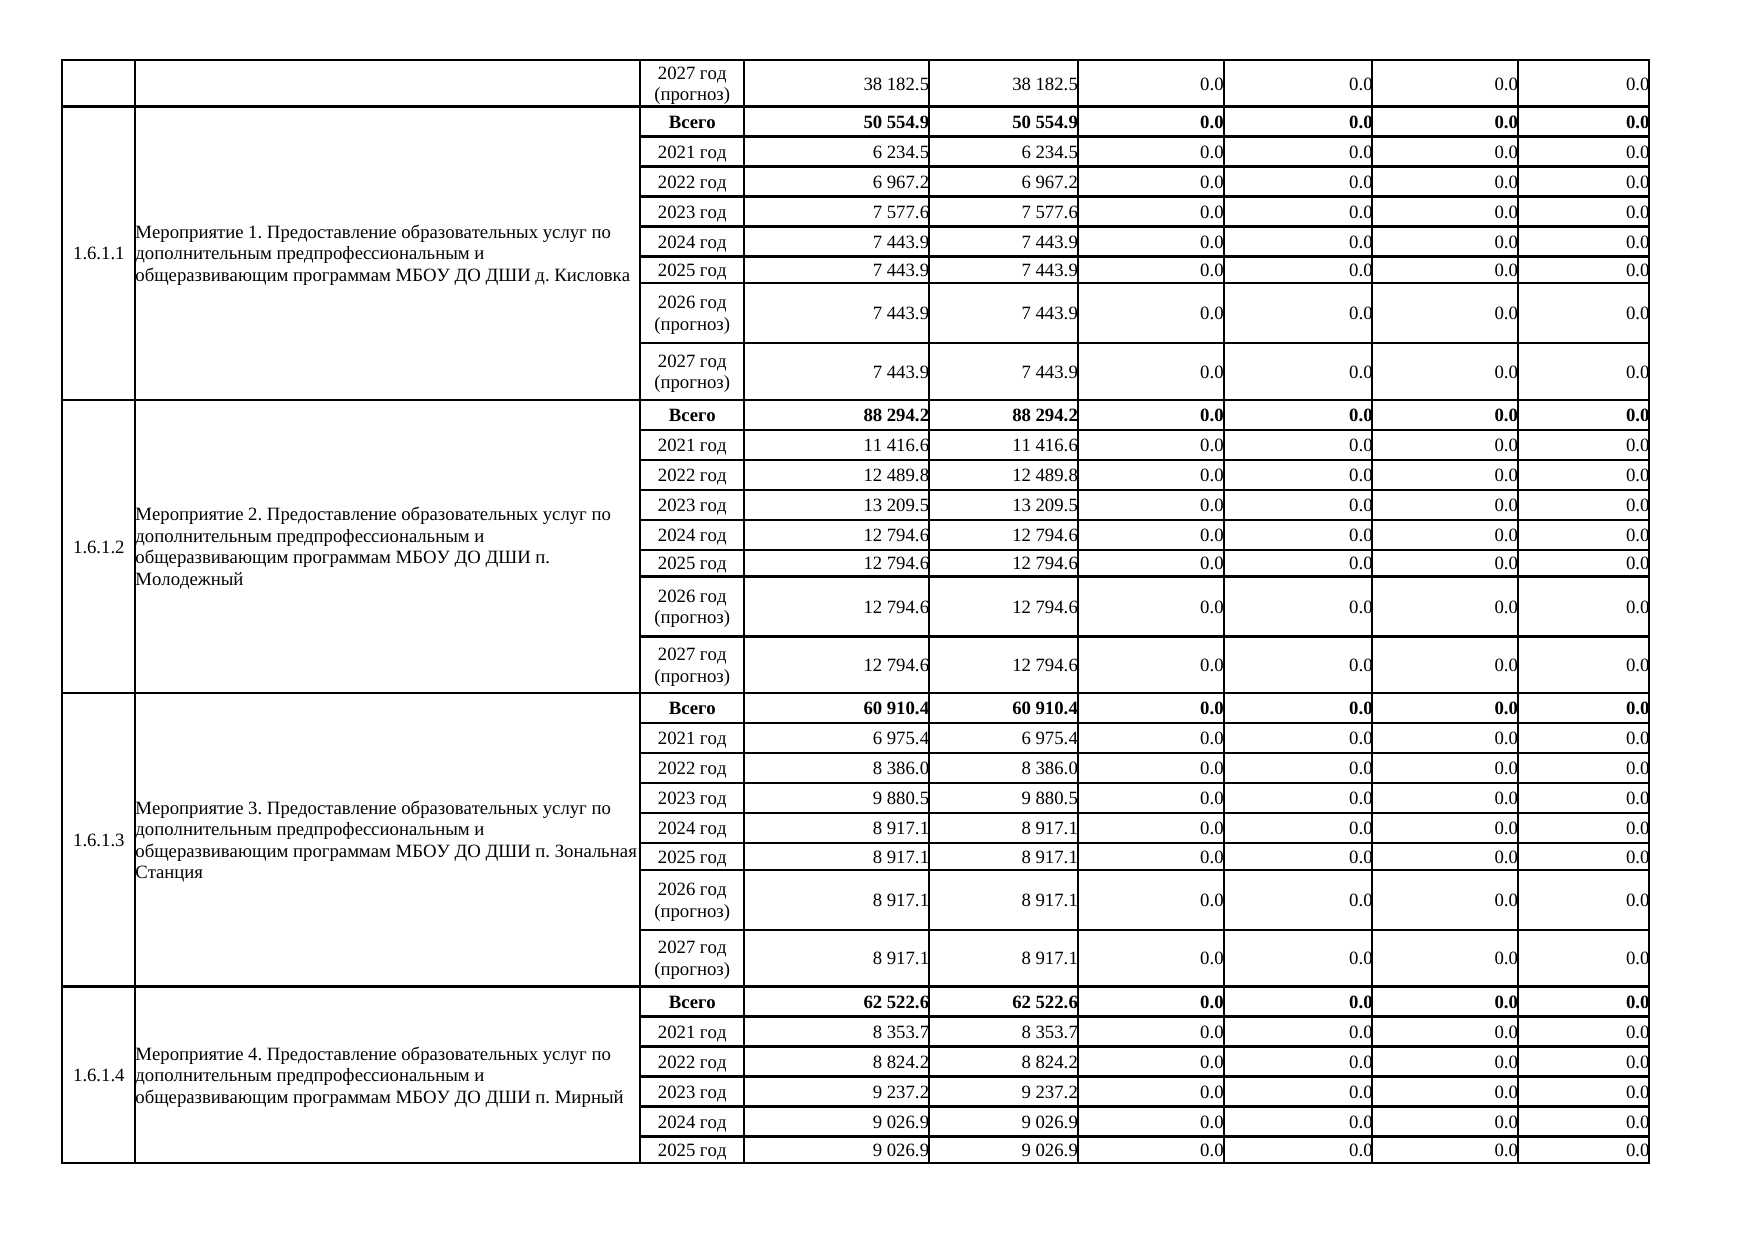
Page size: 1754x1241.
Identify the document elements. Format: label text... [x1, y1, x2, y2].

table_cell 0.0 [1079, 814, 1223, 842]
table_cell 0.0 [1225, 228, 1371, 255]
table_cell 0.0 [1519, 461, 1648, 489]
table_cell 0.0 [1079, 258, 1223, 282]
table_cell 2026 год (прогноз) [641, 871, 743, 929]
table_cell 50 554.9 [930, 108, 1077, 135]
table_cell 0.0 [1373, 784, 1517, 812]
table_cell 0.0 [1373, 284, 1517, 342]
table_cell 0.0 [1519, 551, 1648, 575]
table_cell 9 026.9 [745, 1108, 928, 1135]
table_cell 2023 год [641, 198, 743, 225]
table_cell 7 443.9 [930, 228, 1077, 255]
table_cell 0.0 [1079, 784, 1223, 812]
table_cell 0.0 [1373, 1138, 1517, 1162]
table_cell 0.0 [1225, 491, 1371, 519]
table_cell 1.6.1.3 [63, 694, 134, 985]
table_cell 0.0 [1225, 694, 1371, 722]
table_cell 50 554.9 [745, 108, 928, 135]
table_cell 62 522.6 [745, 988, 928, 1015]
table_cell 2023 год [641, 491, 743, 519]
table_cell 0.0 [1373, 491, 1517, 519]
table_cell 1.6.1.4 [63, 988, 134, 1162]
table_cell 0.0 [1373, 228, 1517, 255]
table_cell 0.0 [1373, 168, 1517, 195]
table_cell 0.0 [1225, 1048, 1371, 1075]
table_cell 12 794.6 [930, 521, 1077, 549]
table_cell 0.0 [1225, 138, 1371, 165]
table_cell 8 917.1 [930, 814, 1077, 842]
table_cell 0.0 [1519, 228, 1648, 255]
table_cell 0.0 [1225, 1138, 1371, 1162]
table_cell 8 353.7 [745, 1018, 928, 1045]
table_cell 62 522.6 [930, 988, 1077, 1015]
table_cell 0.0 [1373, 844, 1517, 869]
table_cell 0.0 [1079, 724, 1223, 752]
table_cell 2024 год [641, 1108, 743, 1135]
table_cell 2022 год [641, 461, 743, 489]
table_cell 0.0 [1079, 844, 1223, 869]
table_cell 8 917.1 [745, 871, 928, 929]
table_cell 0.0 [1225, 61, 1371, 105]
table_cell 0.0 [1373, 551, 1517, 575]
table_cell 0.0 [1079, 1048, 1223, 1075]
table_cell 8 917.1 [930, 844, 1077, 869]
table_cell 0.0 [1373, 138, 1517, 165]
table_cell 0.0 [1373, 61, 1517, 105]
table_cell 0.0 [1519, 1048, 1648, 1075]
table_cell 2024 год [641, 228, 743, 255]
table_cell 0.0 [1519, 871, 1648, 929]
table_cell 6 234.5 [930, 138, 1077, 165]
table_cell 6 234.5 [745, 138, 928, 165]
table_cell 0.0 [1225, 754, 1371, 782]
table_cell 0.0 [1519, 694, 1648, 722]
table_cell 0.0 [1519, 284, 1648, 342]
table_cell 8 917.1 [930, 931, 1077, 985]
table_cell 0.0 [1225, 931, 1371, 985]
table_cell 0.0 [1373, 401, 1517, 429]
table_cell 0.0 [1079, 1078, 1223, 1105]
table_cell 0.0 [1225, 401, 1371, 429]
table_cell 8 917.1 [745, 931, 928, 985]
table_cell 12 794.6 [745, 551, 928, 575]
table_cell 7 443.9 [745, 258, 928, 282]
table_cell 0.0 [1079, 638, 1223, 692]
table_cell 0.0 [1225, 578, 1371, 635]
table_cell 0.0 [1225, 724, 1371, 752]
table_cell 7 443.9 [745, 284, 928, 342]
table_cell 0.0 [1225, 461, 1371, 489]
table_cell 0.0 [1519, 578, 1648, 635]
table_cell 0.0 [1373, 578, 1517, 635]
table_cell 2025 год [641, 258, 743, 282]
table_cell 0.0 [1079, 431, 1223, 459]
table_cell 2022 год [641, 168, 743, 195]
table_cell 0.0 [1519, 784, 1648, 812]
table_cell 0.0 [1079, 461, 1223, 489]
table_cell 9 880.5 [930, 784, 1077, 812]
table_cell 2023 год [641, 784, 743, 812]
table_cell 0.0 [1519, 1018, 1648, 1045]
table_cell Всего [641, 694, 743, 722]
table_cell 0.0 [1519, 844, 1648, 869]
table_cell 0.0 [1079, 61, 1223, 105]
table_cell Всего [641, 401, 743, 429]
table_cell 2021 год [641, 1018, 743, 1045]
table_cell Мероприятие 1. Предоставление образовательных услуг по дополнительным предпрофессиональным и общеразвивающим программам МБОУ ДО ДШИ д. Кисловка [136, 108, 639, 399]
table_cell 0.0 [1373, 1048, 1517, 1075]
table_cell 0.0 [1373, 258, 1517, 282]
table_cell 13 209.5 [930, 491, 1077, 519]
table_cell 2026 год (прогноз) [641, 284, 743, 342]
table_cell 0.0 [1225, 814, 1371, 842]
table_cell 0.0 [1519, 61, 1648, 105]
table_cell 0.0 [1225, 168, 1371, 195]
table_cell 2022 год [641, 1048, 743, 1075]
table_cell 0.0 [1079, 694, 1223, 722]
table_cell 0.0 [1079, 988, 1223, 1015]
table_cell 12 794.6 [930, 638, 1077, 692]
table_cell 0.0 [1079, 931, 1223, 985]
table_cell 0.0 [1519, 931, 1648, 985]
table_cell 0.0 [1079, 168, 1223, 195]
table_cell 0.0 [1225, 784, 1371, 812]
table_cell 0.0 [1225, 108, 1371, 135]
table_cell 6 975.4 [930, 724, 1077, 752]
table_cell 38 182.5 [745, 61, 928, 105]
table_cell 0.0 [1079, 871, 1223, 929]
table_cell 0.0 [1519, 1078, 1648, 1105]
table_cell Мероприятие 4. Предоставление образовательных услуг по дополнительным предпрофессиональным и общеразвивающим программам МБОУ ДО ДШИ п. Мирный [136, 988, 639, 1162]
table_cell 8 917.1 [745, 814, 928, 842]
table_cell 0.0 [1079, 198, 1223, 225]
table_cell 0.0 [1225, 198, 1371, 225]
table_cell 0.0 [1079, 228, 1223, 255]
table_cell 0.0 [1373, 871, 1517, 929]
table_cell 0.0 [1519, 198, 1648, 225]
table_cell 0.0 [1519, 401, 1648, 429]
table_cell 12 489.8 [745, 461, 928, 489]
table_cell 60 910.4 [745, 694, 928, 722]
table_cell 11 416.6 [930, 431, 1077, 459]
table_cell 38 182.5 [930, 61, 1077, 105]
table_cell 0.0 [1519, 258, 1648, 282]
table_cell 0.0 [1519, 814, 1648, 842]
table_cell 0.0 [1373, 814, 1517, 842]
table_cell 2024 год [641, 814, 743, 842]
table_cell 0.0 [1519, 138, 1648, 165]
table_cell 2027 год (прогноз) [641, 344, 743, 399]
table_cell 0.0 [1373, 108, 1517, 135]
table_cell 0.0 [1373, 1078, 1517, 1105]
table_cell 8 824.2 [930, 1048, 1077, 1075]
table_cell 0.0 [1225, 1018, 1371, 1045]
table_cell 7 577.6 [930, 198, 1077, 225]
table_cell 9 026.9 [745, 1138, 928, 1162]
table_cell 0.0 [1079, 1138, 1223, 1162]
table_cell 0.0 [1373, 724, 1517, 752]
table_cell Всего [641, 108, 743, 135]
table_cell 8 917.1 [745, 844, 928, 869]
table_cell 2021 год [641, 431, 743, 459]
table_cell 0.0 [1519, 1108, 1648, 1135]
table_cell 0.0 [1079, 754, 1223, 782]
table_cell 9 026.9 [930, 1108, 1077, 1135]
table_cell 6 967.2 [745, 168, 928, 195]
table_cell 0.0 [1519, 431, 1648, 459]
table_cell 0.0 [1079, 344, 1223, 399]
table_cell 7 443.9 [930, 284, 1077, 342]
table_cell 6 975.4 [745, 724, 928, 752]
table_cell 2021 год [641, 138, 743, 165]
table_cell 0.0 [1373, 638, 1517, 692]
table_cell 2027 год (прогноз) [641, 931, 743, 985]
table_cell 12 489.8 [930, 461, 1077, 489]
table_cell 8 386.0 [745, 754, 928, 782]
table_cell 12 794.6 [745, 521, 928, 549]
table_cell 7 443.9 [930, 258, 1077, 282]
table_cell 0.0 [1519, 521, 1648, 549]
table_cell 0.0 [1373, 931, 1517, 985]
table_cell 2025 год [641, 551, 743, 575]
table_cell 0.0 [1519, 108, 1648, 135]
table_cell 0.0 [1079, 578, 1223, 635]
table_cell 2025 год [641, 844, 743, 869]
table_cell 0.0 [1373, 1018, 1517, 1045]
table_cell 0.0 [1519, 168, 1648, 195]
table_cell 8 353.7 [930, 1018, 1077, 1045]
table_cell 9 237.2 [930, 1078, 1077, 1105]
table_cell 0.0 [1373, 431, 1517, 459]
table_cell 0.0 [1225, 258, 1371, 282]
table_cell 11 416.6 [745, 431, 928, 459]
table_cell 0.0 [1079, 1108, 1223, 1135]
table_cell 0.0 [1519, 754, 1648, 782]
table_cell 7 577.6 [745, 198, 928, 225]
table_cell 1.6.1.2 [63, 401, 134, 692]
table_cell 88 294.2 [930, 401, 1077, 429]
table_cell 0.0 [1519, 491, 1648, 519]
table_cell 9 880.5 [745, 784, 928, 812]
table_cell 0.0 [1225, 988, 1371, 1015]
table_cell 0.0 [1519, 638, 1648, 692]
table_cell 0.0 [1225, 844, 1371, 869]
table_cell 2022 год [641, 754, 743, 782]
table_cell 2026 год (прогноз) [641, 578, 743, 635]
table_cell 6 967.2 [930, 168, 1077, 195]
table_cell 9 237.2 [745, 1078, 928, 1105]
table_cell Мероприятие 3. Предоставление образовательных услуг по дополнительным предпрофессиональным и общеразвивающим программам МБОУ ДО ДШИ п. Зональная Станция [136, 694, 639, 985]
table_cell 0.0 [1519, 344, 1648, 399]
table_cell 0.0 [1373, 344, 1517, 399]
table_cell 12 794.6 [930, 551, 1077, 575]
table_cell 0.0 [1373, 988, 1517, 1015]
table_cell 0.0 [1225, 284, 1371, 342]
table_cell 0.0 [1373, 461, 1517, 489]
table_cell 2023 год [641, 1078, 743, 1105]
table_cell 2027 год (прогноз) [641, 638, 743, 692]
table_cell 12 794.6 [745, 638, 928, 692]
table_cell Мероприятие 2. Предоставление образовательных услуг по дополнительным предпрофессиональным и общеразвивающим программам МБОУ ДО ДШИ п. Молодежный [136, 401, 639, 692]
table_cell 2021 год [641, 724, 743, 752]
table_cell 0.0 [1225, 431, 1371, 459]
table_cell 0.0 [1225, 638, 1371, 692]
table_cell 2025 год [641, 1138, 743, 1162]
table_cell 12 794.6 [930, 578, 1077, 635]
table_cell 0.0 [1373, 754, 1517, 782]
table_cell 0.0 [1519, 724, 1648, 752]
table_cell 0.0 [1519, 1138, 1648, 1162]
table_cell 0.0 [1373, 694, 1517, 722]
table_cell 0.0 [1373, 1108, 1517, 1135]
table_cell 2024 год [641, 521, 743, 549]
table_cell 0.0 [1079, 284, 1223, 342]
table_cell 0.0 [1225, 551, 1371, 575]
table_cell 0.0 [1225, 1108, 1371, 1135]
table_cell 0.0 [1373, 198, 1517, 225]
table_cell 9 026.9 [930, 1138, 1077, 1162]
table_cell 0.0 [1225, 521, 1371, 549]
table_cell 0.0 [1225, 1078, 1371, 1105]
table_cell 1.6.1.1 [63, 108, 134, 399]
table_cell 0.0 [1079, 138, 1223, 165]
table_cell 7 443.9 [930, 344, 1077, 399]
table_cell 0.0 [1079, 401, 1223, 429]
table_cell 0.0 [1079, 521, 1223, 549]
table_cell 0.0 [1225, 871, 1371, 929]
table_cell 7 443.9 [745, 228, 928, 255]
table_cell 2027 год (прогноз) [641, 61, 743, 105]
table_cell 7 443.9 [745, 344, 928, 399]
table_cell 0.0 [1079, 551, 1223, 575]
table_cell 60 910.4 [930, 694, 1077, 722]
table_cell 0.0 [1373, 521, 1517, 549]
table_cell 0.0 [1519, 988, 1648, 1015]
table_cell 88 294.2 [745, 401, 928, 429]
table_cell 0.0 [1079, 491, 1223, 519]
table_cell 0.0 [1079, 108, 1223, 135]
table_cell 0.0 [1079, 1018, 1223, 1045]
table_cell 0.0 [1225, 344, 1371, 399]
table_cell 8 917.1 [930, 871, 1077, 929]
table_cell 8 824.2 [745, 1048, 928, 1075]
table_cell 13 209.5 [745, 491, 928, 519]
table_cell 8 386.0 [930, 754, 1077, 782]
table_cell Всего [641, 988, 743, 1015]
table_cell 12 794.6 [745, 578, 928, 635]
